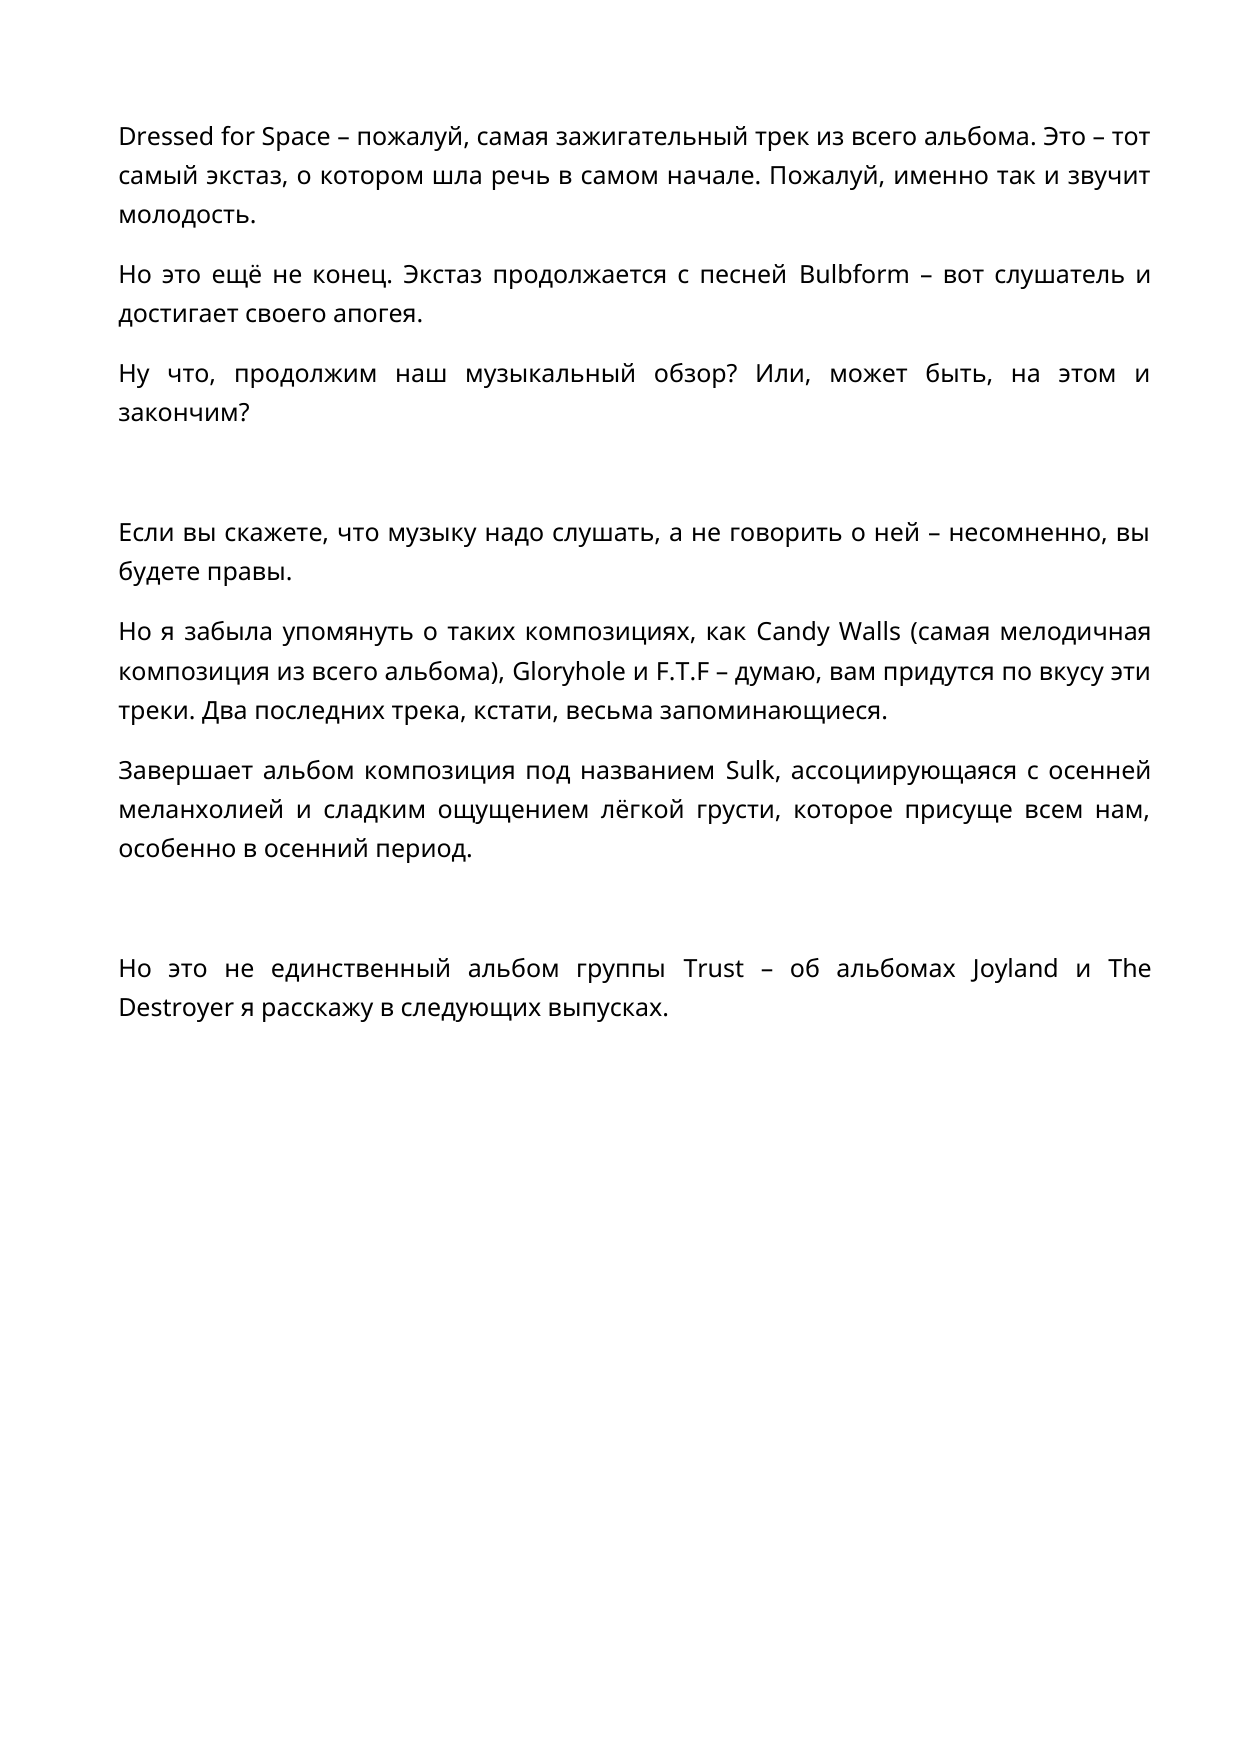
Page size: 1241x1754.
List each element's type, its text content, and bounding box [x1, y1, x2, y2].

text Но это не единственный альбом группы Trust – об альбомах Joyland и The Destroyer я расскажу в следующих выпусках. [118, 951, 1152, 1024]
text Завершает альбом композиция под названием Sulk, ассоциирующаяся с осенней меланхолией и сладким ощущением лёгкой грусти, которое присуще всем нам, особенно в осенний период. [118, 752, 1152, 865]
text Но я забыла упомянуть о таких композициях, как Candy Walls (самая мелодичная композиция из всего альбома), Gloryhole и F.T.F – думаю, вам придутся по вкусу эти треки. Два последних трека, кстати, весьма запоминающиеся. [118, 614, 1152, 726]
text Но это ещё не конец. Экстаз продолжается с песней Bulbform – вот слушатель и достигает своего апогея. [118, 256, 1152, 330]
text Ну что, продолжим наш музыкальный обзор? Или, может быть, на этом и закончим? [118, 356, 1152, 429]
text Dressed for Space – пожалуй, самая зажигательный трек из всего альбома. Это – тот самый экстаз, о котором шла речь в самом начале. Пожалуй, именно так и звучит молодость. [118, 118, 1152, 231]
text Если вы скажете, что музыку надо слушать, а не говорить о ней – несомненно, вы будете правы. [118, 515, 1152, 588]
